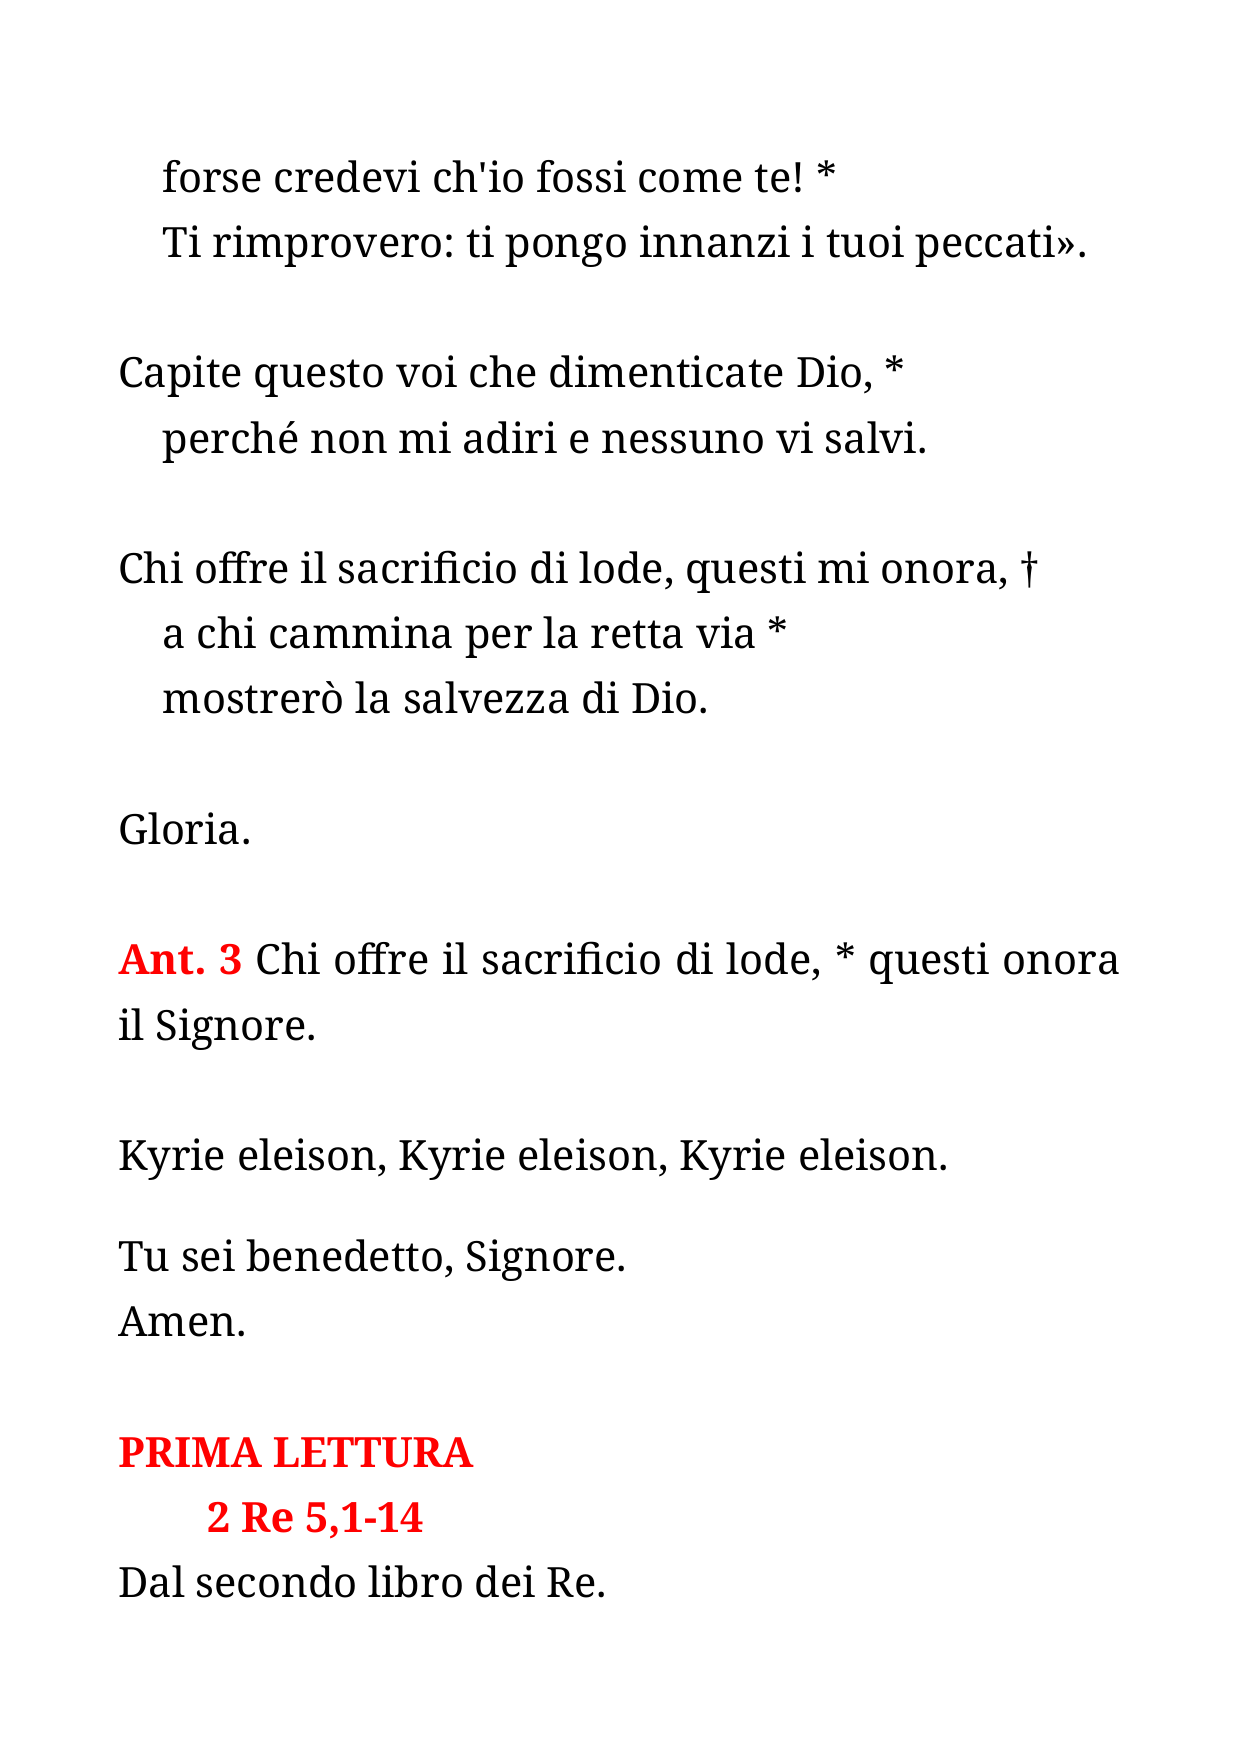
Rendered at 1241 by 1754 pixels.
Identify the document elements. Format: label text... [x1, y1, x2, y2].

text forse credevi ch'io fossi come te! * [118, 148, 1122, 204]
text perché non mi adiri e nessuno vi salvi. [118, 408, 1122, 465]
text a chi cammina per la retta via * [118, 604, 1122, 661]
text Tu sei benedetto, Signore. [118, 1227, 1122, 1284]
text mostrerò la salvezza di Dio. [118, 669, 1122, 726]
text Kyrie eleison, Kyrie eleison, Kyrie eleison. [118, 1126, 1122, 1182]
text Chi offre il sacrificio di lode, questi mi onora, † [118, 539, 1122, 596]
text Capite questo voi che dimenticate Dio, * [118, 343, 1122, 400]
text Ti rimprovero: ti pongo innanzi i tuoi peccati». [118, 213, 1122, 269]
text Gloria. [118, 800, 1122, 856]
text PRIMA LETTURA 2 Re 5,1-14 [118, 1422, 1122, 1544]
text Amen. [118, 1292, 1122, 1349]
text Dal secondo libro dei Re. [118, 1553, 1122, 1610]
text Ant. 3 Chi offre il sacrificio di lode, * questi onora il Signore. [118, 930, 1122, 1052]
